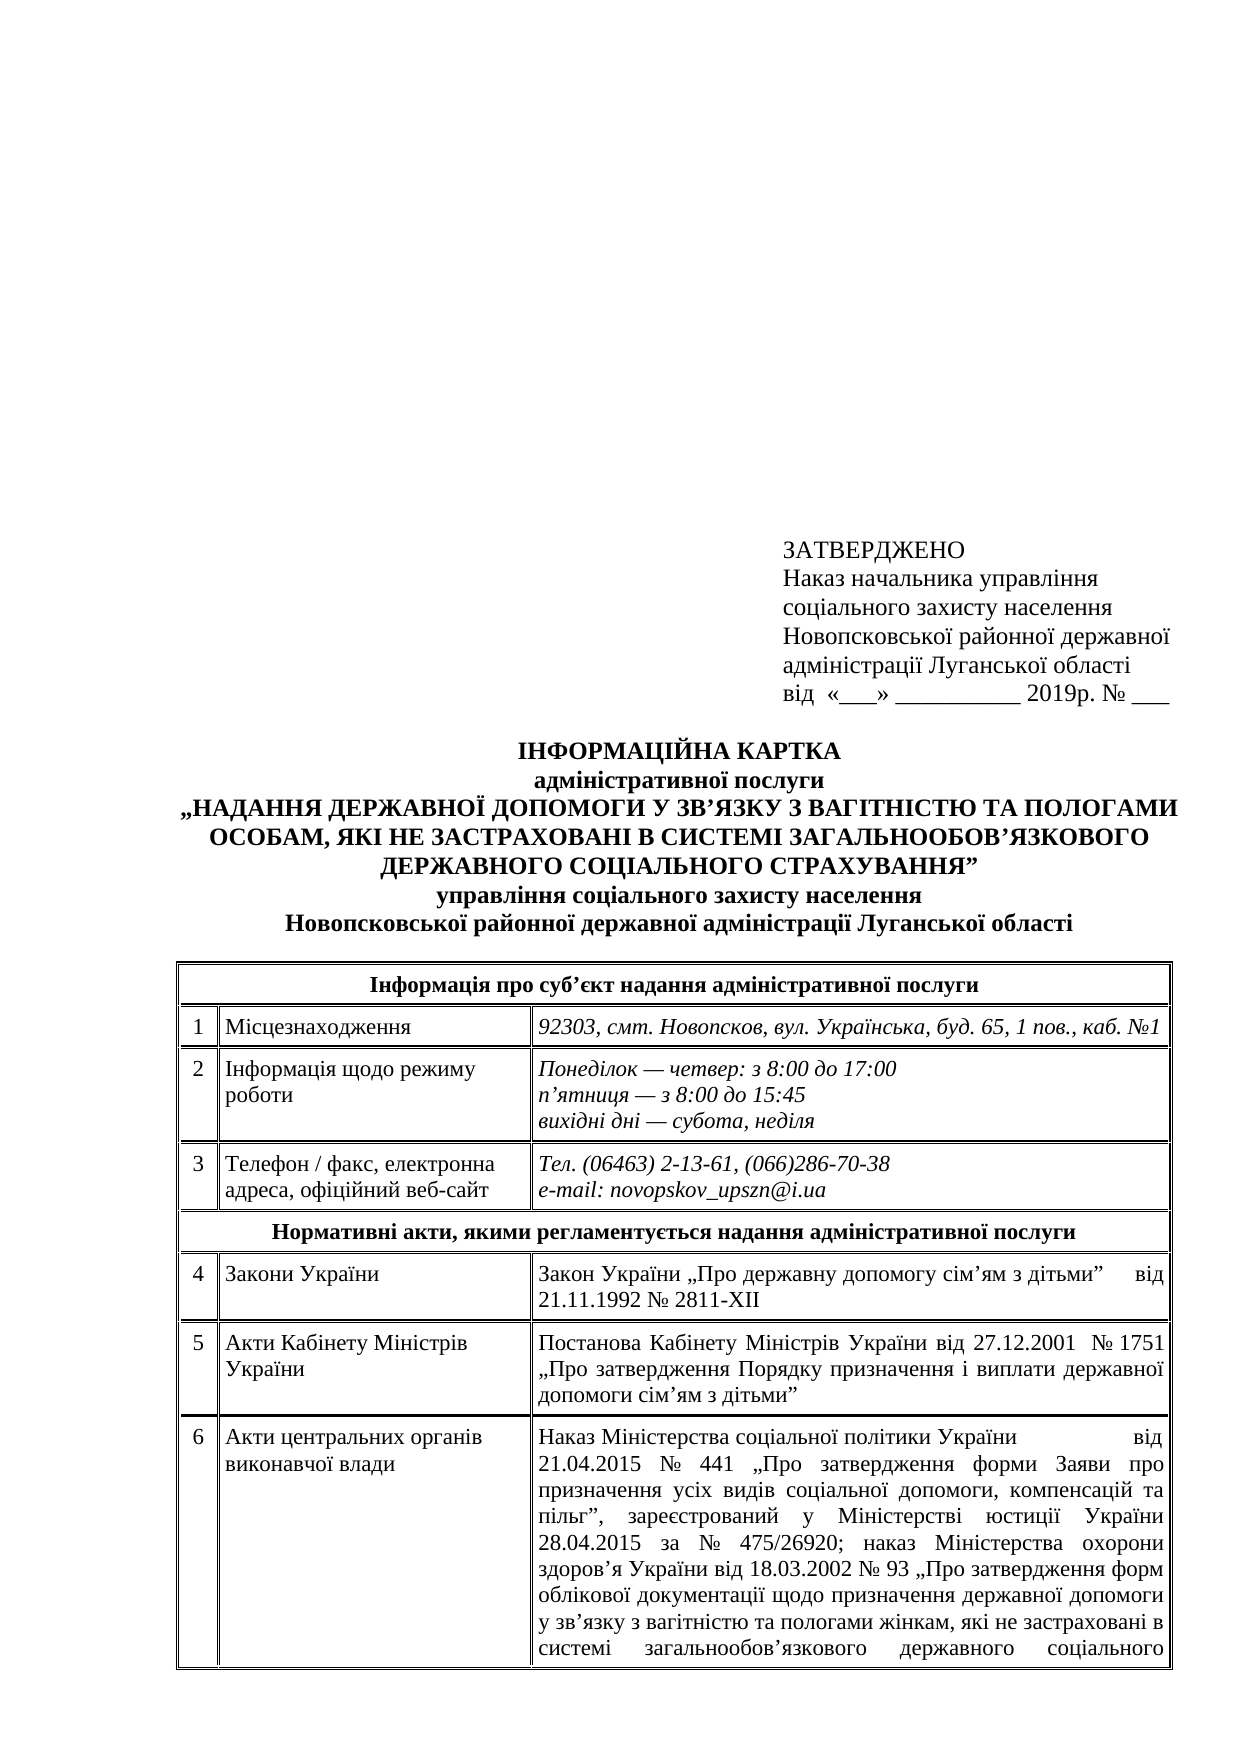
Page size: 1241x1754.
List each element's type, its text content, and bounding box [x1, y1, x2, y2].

table_cell 6 [179, 1414, 219, 1667]
text управління соціального захисту населення [177, 880, 1181, 908]
table_header Інформація про суб’єкт надання адміністративної послуги [179, 965, 1169, 1003]
text ЗАТВЕРДЖЕНО [783, 535, 1181, 563]
table_cell Місцезнаходження [220, 1007, 530, 1045]
text ІНФОРМАЦІЙНА КАРТКА [177, 736, 1181, 765]
table_cell 3 [179, 1140, 217, 1209]
table_cell Закон України „Про державну допомогу сім’ям з дітьми” від 21.11.1992 № 2811-ХІІ [532, 1251, 1171, 1319]
table_cell 1 [179, 1003, 217, 1045]
table_cell Телефон / факс, електронна адреса, офіційний веб-сайт [220, 1144, 530, 1209]
table_cell 92303, смт. Новопсков, вул. Українська, буд. 65, 1 пов., каб. №1 [533, 1003, 1170, 1045]
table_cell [219, 1417, 532, 1667]
table_cell 4 [177, 1251, 219, 1319]
text Наказ начальника управління соціального захисту населення Новопсковської районної державної адміністрації Луганської області [783, 563, 1181, 678]
table_cell Постанова Кабінету Міністрів України від 27.12.2001 № 1751 „Про затвердження Порядку призначення і виплати державної допомоги сім’ям з дітьми” [533, 1319, 1170, 1414]
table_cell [532, 1414, 1169, 1667]
table_cell Понеділок — четвер: з 8:00 до 17:00 п’ятниця — з 8:00 до 15:45 вихідні дні — субота, неділя [533, 1045, 1170, 1140]
text адміністративної послуги [177, 765, 1181, 793]
table_cell 2 [179, 1045, 217, 1140]
table_cell Нормативні акти, якими регламентується надання адміністративної послуги [177, 1209, 1171, 1251]
table_cell Закони України [220, 1254, 530, 1319]
table_cell Інформація щодо режиму роботи [220, 1049, 530, 1140]
text „НАДАННЯ державної допомоги у зв’язку з вагітністю та пологами особам, які не застраховані в системі загальнообов’язкового державного соціального страхування” [177, 793, 1181, 880]
table_cell Тел. (06463) 2-13-61, (066)286-70-38 e-mail: novopskov_upszn@i.ua [533, 1140, 1170, 1209]
text Новопсковської районної державної адміністрації Луганської області [177, 908, 1181, 937]
text від «___» __________ 2019р. № ___ [783, 678, 1181, 707]
table_cell 5 [179, 1319, 217, 1414]
table_cell Акти Кабінету Міністрів України [220, 1323, 530, 1414]
